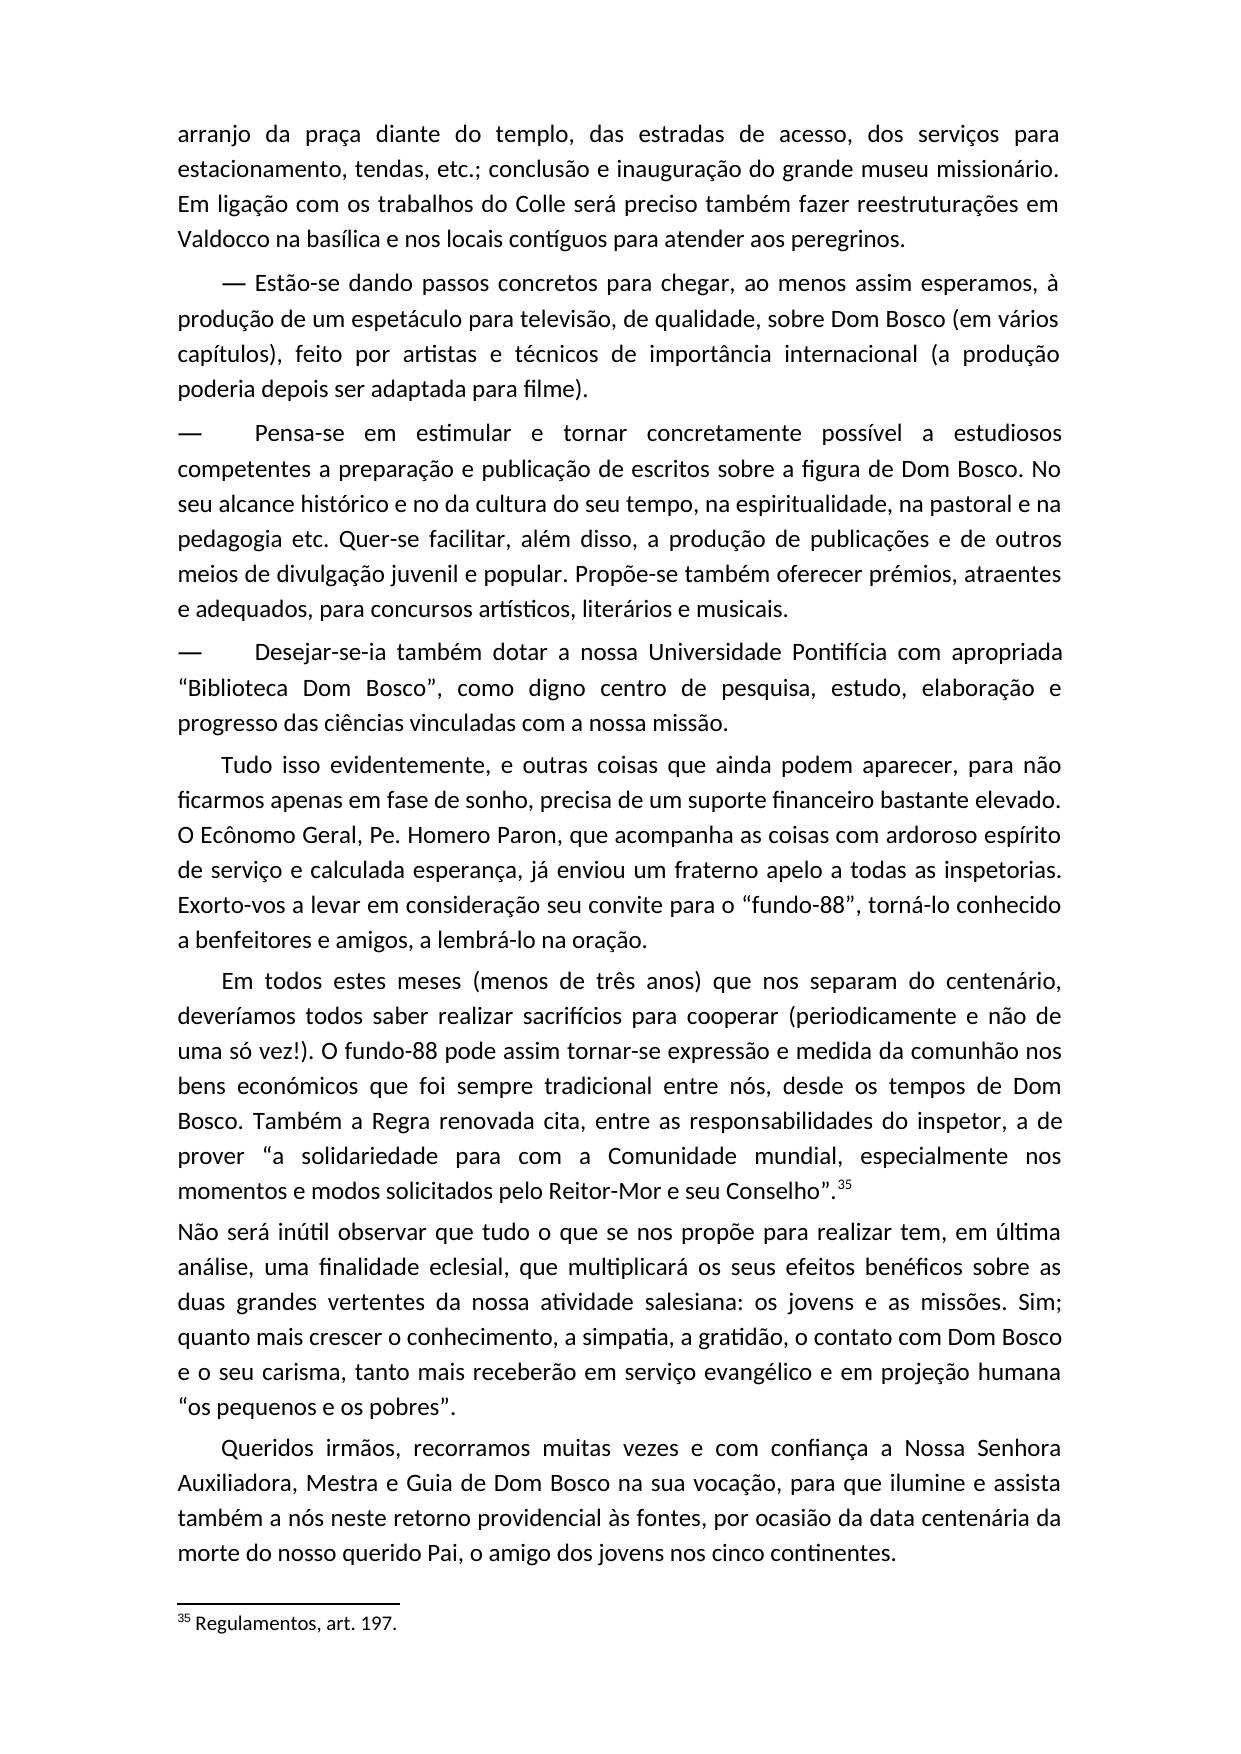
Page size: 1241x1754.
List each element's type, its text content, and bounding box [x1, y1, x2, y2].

text Não será inútil observar que tudo o que se nos propõe para realizar tem, em última análise, uma finalidade eclesial, que multiplicará os seus efeitos benéficos sobre as duas grandes vertentes da nossa atividade salesiana: os jovens e as missões. Sim; quanto mais crescer o conhecimento, a simpatia, a gratidão, o contato com Dom Bosco e o seu carisma, tanto mais receberão em serviço evangélico e em projeção humana “os pequenos e os pobres”. [177, 1216, 1063, 1422]
list Estão-se dando passos concretos para chegar, ao menos assim esperamos, à produção de um espetáculo para televisão, de qualidade, sobre Dom Bosco (em vários capítulos), feito por artistas e técnicos de importância internacional (a produção poderia depois ser adaptada para filme). [177, 264, 1061, 403]
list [177, 118, 1061, 254]
text Queridos irmãos, recorramos muitas vezes e com confiança a Nossa Senhora Auxiliadora, Mestra e Guia de Dom Bosco na sua vocação, para que ilumine e assista também a nós neste retorno providencial às fontes, por ocasião da data centenária da morte do nosso querido Pai, o amigo dos jovens nos cinco continentes. [177, 1432, 1063, 1568]
text Tudo isso evidentemente, e outras coisas que ainda podem aparecer, para não ficarmos apenas em fase de sonho, precisa de um suporte financeiro bastante elevado. O Ecônomo Geral, Pe. Homero Paron, que acompanha as coisas com ardoroso espírito de serviço e calculada esperança, já enviou um fraterno apelo a todas as inspetorias. Exorto-vos a levar em consideração seu convite para o “fundo-88”, torná-lo conhecido a benfeitores e amigos, a lembrá-lo na oração. [177, 749, 1063, 954]
list Desejar-se-ia também dotar a nossa Universidade Pontifícia com apropriada “Biblioteca Dom Bosco”, como digno centro de pesquisa, estudo, elaboração e progresso das ciências vinculadas com a nossa missão. [177, 634, 1063, 738]
list Pensa-se em estimular e tornar concretamente possível a estudiosos competentes a preparação e publicação de escritos sobre a figura de Dom Bosco. No seu alcance histórico e no da cultura do seu tempo, na espiritualidade, na pastoral e na pedagogia etc. Quer-se facilitar, além disso, a produção de publicações e de outros meios de divulgação juvenil e popular. Propõe-se também oferecer prémios, atraentes e adequados, para concursos artísticos, literários e musicais. [177, 414, 1063, 623]
text Em todos estes meses (menos de três anos) que nos separam do centenário, deveríamos todos saber realizar sacrifícios para cooperar (periodicamente e não de uma só vez!). O fundo-88 pode assim tornar-se expressão e medida da comunhão nos bens económicos que foi sempre tradicional entre nós, desde os tempos de Dom Bosco. Também a Regra renovada cita, entre as responsabilidades do inspetor, a de prover “a solidariedade para com a Comunidade mundial, especialmente nos momentos e modos solicitados pelo Reitor-Mor e seu Conselho”. [177, 965, 1063, 1206]
